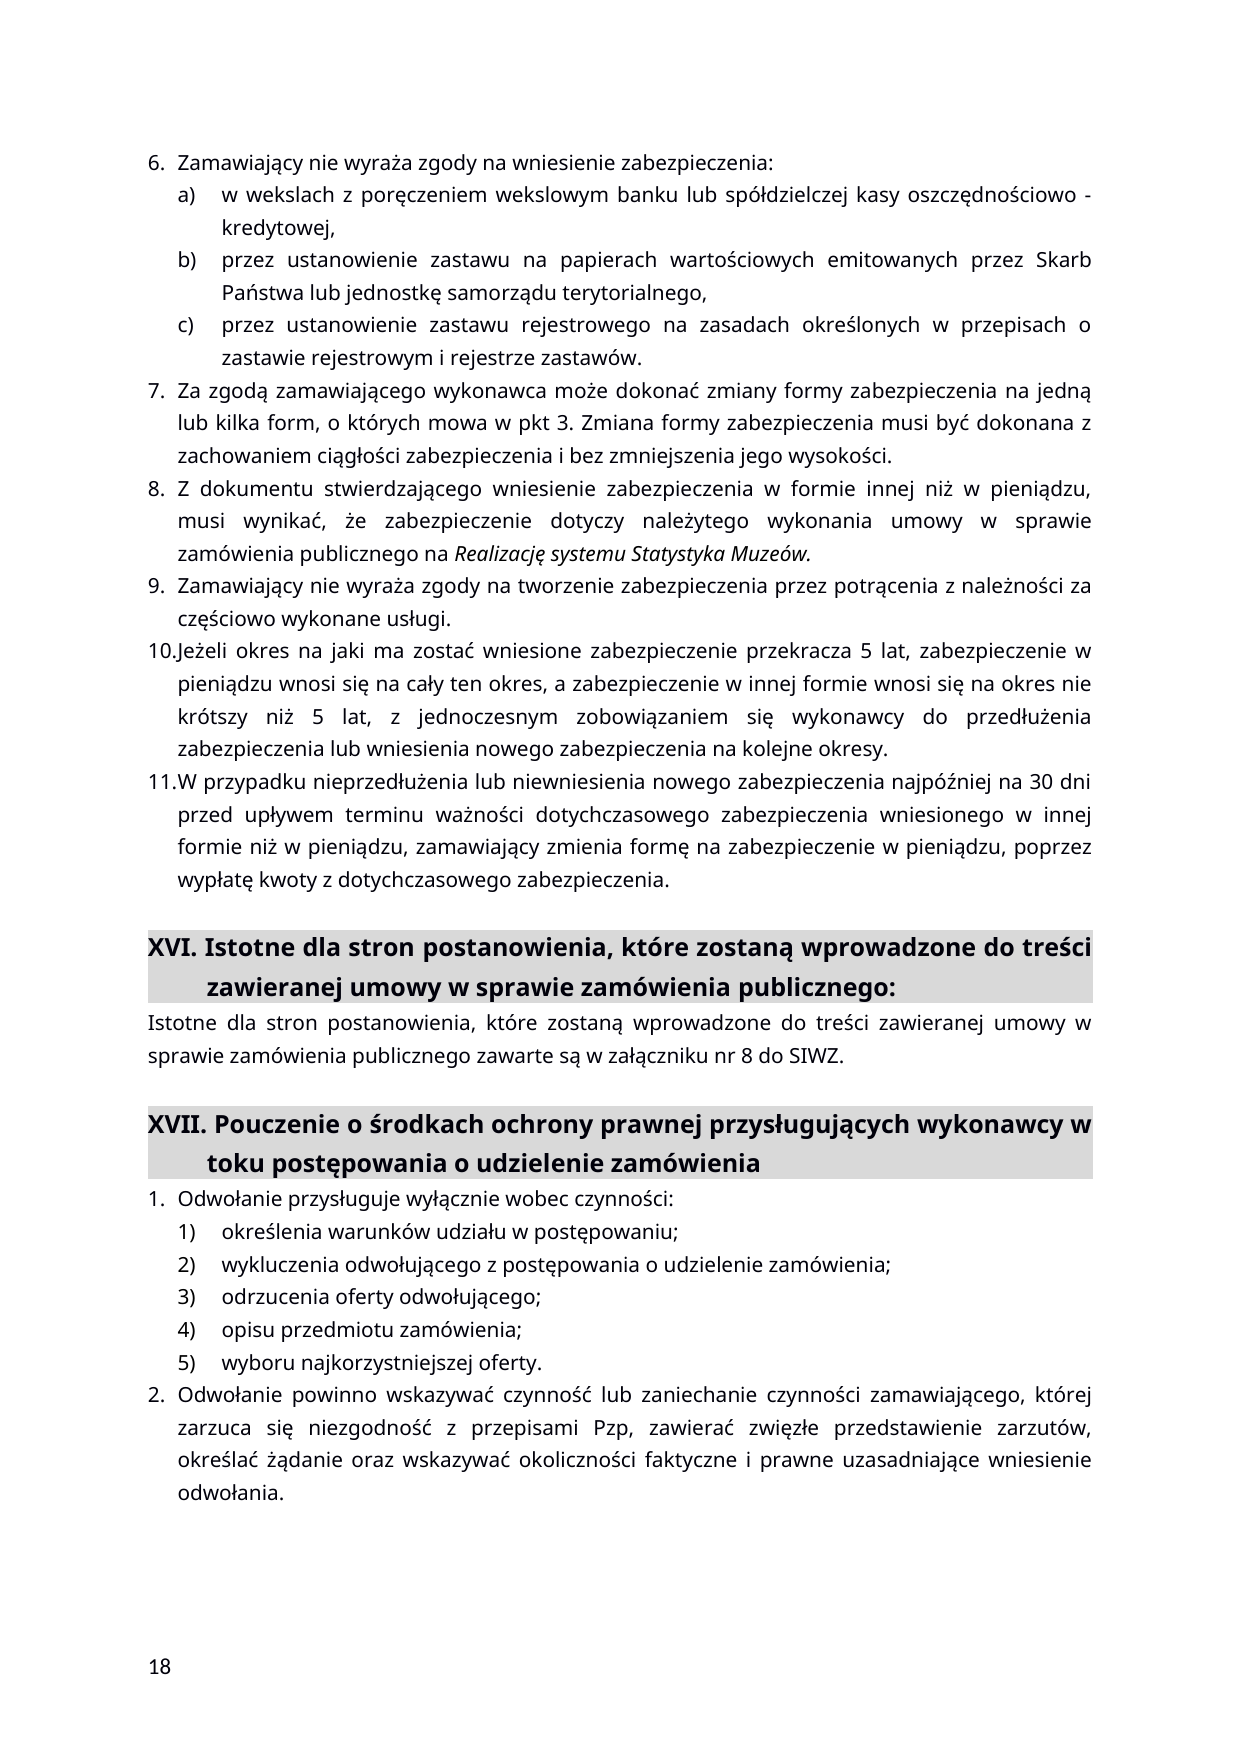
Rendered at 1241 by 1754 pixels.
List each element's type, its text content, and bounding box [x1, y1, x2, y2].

list Zamawiający nie wyraża zgody na wniesienie zabezpieczenia: [148, 148, 1093, 176]
list Odwołanie powinno wskazywać czynność lub zaniechanie czynności zamawiającego, której zarzuca się niezgodność z przepisami Pzp, zawierać zwięzłe przedstawienie zarzutów, określać żądanie oraz wskazywać okoliczności faktyczne i prawne uzasadniające wniesienie odwołania. [148, 1380, 1093, 1506]
list Za zgodą zamawiającego wykonawca może dokonać zmiany formy zabezpieczenia na jedną lub kilka form, o których mowa w pkt 3. Zmiana formy zabezpieczenia musi być dokonana z zachowaniem ciągłości zabezpieczenia i bez zmniejszenia jego wysokości. [148, 376, 1093, 469]
list przez ustanowienie zastawu rejestrowego na zasadach określonych w przepisach o zastawie rejestrowym i rejestrze zastawów. [177, 311, 1093, 372]
list wykluczenia odwołującego z postępowania o udzielenie zamówienia; [177, 1250, 1093, 1278]
list w wekslach z poręczeniem wekslowym banku lub spółdzielczej kasy oszczędnościowo - kredytowej, [177, 180, 1093, 241]
text Istotne dla stron postanowienia, które zostaną wprowadzone do treści zawieranej umowy w sprawie zamówienia publicznego zawarte są w załączniku nr 8 do SIWZ. [148, 1008, 1093, 1069]
list określenia warunków udziału w postępowaniu; [177, 1217, 1093, 1246]
list Z dokumentu stwierdzającego wniesienie zabezpieczenia w formie innej niż w pieniądzu, musi wynikać, że zabezpieczenie dotyczy należytego wykonania umowy w sprawie zamówienia publicznego na Realizację systemu Statystyka Muzeów. [148, 474, 1093, 567]
subtitle XVI. Istotne dla stron postanowienia, które zostaną wprowadzone do treści zawieranej umowy w sprawie zamówienia publicznego: [148, 930, 1093, 1003]
list Zamawiający nie wyraża zgody na tworzenie zabezpieczenia przez potrącenia z należności za częściowo wykonane usługi. [148, 571, 1093, 632]
list Jeżeli okres na jaki ma zostać wniesione zabezpieczenie przekracza 5 lat, zabezpieczenie w pieniądzu wnosi się na cały ten okres, a zabezpieczenie w innej formie wnosi się na okres nie krótszy niż 5 lat, z jednoczesnym zobowiązaniem się wykonawcy do przedłużenia zabezpieczenia lub wniesienia nowego zabezpieczenia na kolejne okresy. [148, 637, 1093, 763]
list W przypadku nieprzedłużenia lub niewniesienia nowego zabezpieczenia najpóźniej na 30 dni przed upływem terminu ważności dotychczasowego zabezpieczenia wniesionego w innej formie niż w pieniądzu, zamawiający zmienia formę na zabezpieczenie w pieniądzu, poprzez wypłatę kwoty z dotychczasowego zabezpieczenia. [148, 767, 1093, 893]
list Odwołanie przysługuje wyłącznie wobec czynności: [148, 1184, 1093, 1213]
list opisu przedmiotu zamówienia; [177, 1315, 1093, 1343]
list odrzucenia oferty odwołującego; [177, 1282, 1093, 1311]
list wyboru najkorzystniejszej oferty. [177, 1348, 1093, 1376]
list przez ustanowienie zastawu na papierach wartościowych emitowanych przez Skarb Państwa lub jednostkę samorządu terytorialnego, [177, 245, 1093, 306]
subtitle XVII. Pouczenie o środkach ochrony prawnej przysługujących wykonawcy w toku postępowania o udzielenie zamówienia [148, 1106, 1093, 1179]
